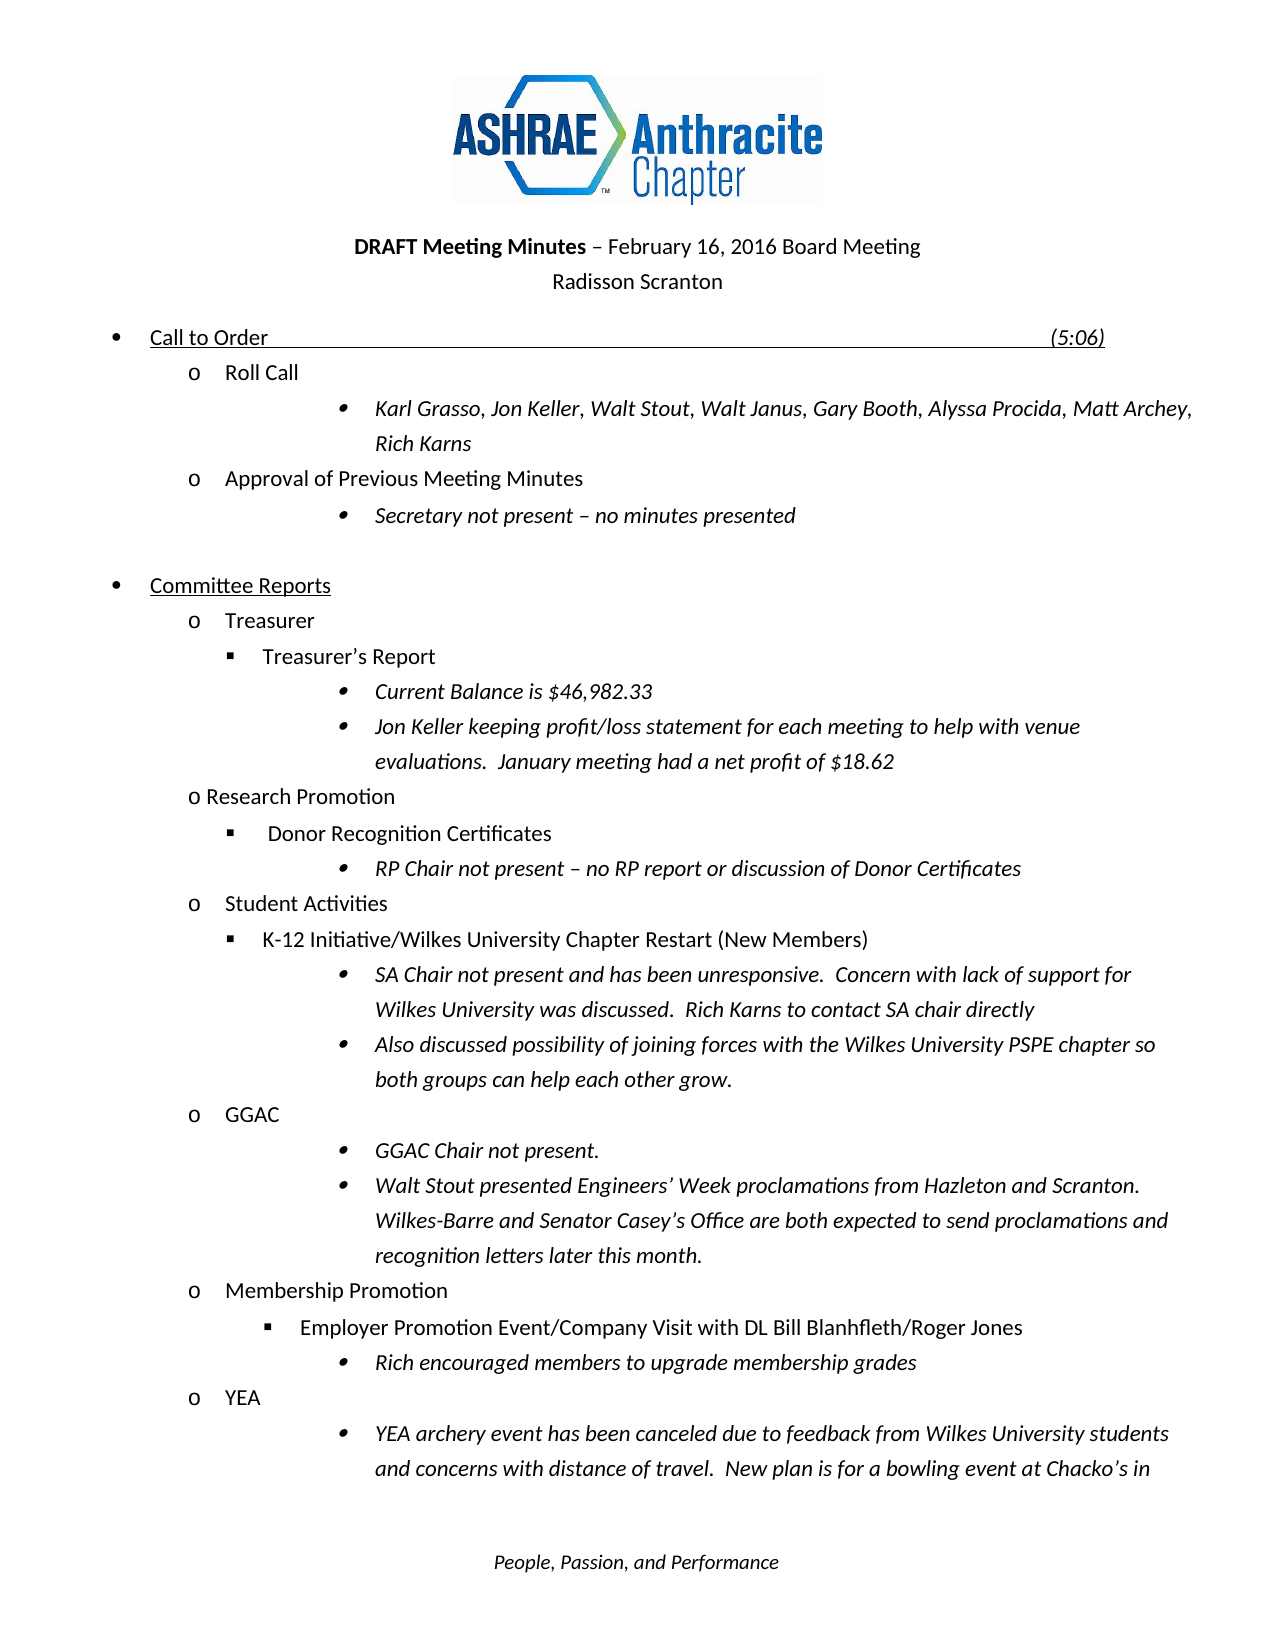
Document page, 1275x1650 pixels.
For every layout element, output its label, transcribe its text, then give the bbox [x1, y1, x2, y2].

list Approval of Previous Meeting Minutes [187, 464, 1200, 493]
list Also discussed possibility of joining forces with the Wilkes University PSPE chapter so both groups can help each other grow. [337, 1030, 1200, 1093]
list Roll Call [187, 358, 1200, 387]
list Call to Order (5:06) [112, 323, 1200, 351]
list GGAC [187, 1100, 1200, 1129]
list YEA [187, 1383, 1200, 1412]
list K-12 Initiative/Wilkes University Chapter Restart (New Members) [225, 925, 1200, 953]
list Walt Stout presented Engineers’ Week proclamations from Hazleton and Scranton. Wilkes-Barre and Senator Casey’s Office are both expected to send proclamations and recognition letters later this month. [337, 1172, 1200, 1269]
list Secretary not present – no minutes presented [337, 501, 1200, 529]
list Rich encouraged members to upgrade membership grades [337, 1348, 1200, 1376]
picture [453, 75, 822, 205]
list Karl Grasso, Jon Keller, Walt Stout, Walt Janus, Gary Booth, Alyssa Procida, Matt Archey, Rich Karns [337, 394, 1200, 457]
list Donor Recognition Certificates [225, 819, 1200, 847]
list Committee Reports [112, 571, 1200, 599]
list Treasurer [187, 606, 1200, 635]
list SA Chair not present and has been unresponsive. Concern with lack of support for Wilkes University was discussed. Rich Karns to contact SA chair directly [337, 960, 1200, 1023]
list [337, 1419, 1200, 1482]
list Employer Promotion Event/Company Visit with DL Bill Blanhfleth/Roger Jones [262, 1313, 1200, 1341]
list Treasurer’s Report [225, 642, 1200, 670]
text DRAFT Meeting Minutes – February 16, 2016 Board Meeting Radisson Scranton [75, 232, 1200, 295]
list Current Balance is $46,982.33 [337, 677, 1200, 705]
list Student Activities [187, 889, 1200, 918]
list GGAC Chair not present. [337, 1137, 1200, 1164]
list Research Promotion [187, 782, 1200, 811]
list Membership Promotion [187, 1277, 1200, 1306]
list RP Chair not present – no RP report or discussion of Donor Certificates [337, 854, 1200, 882]
list Jon Keller keeping profit/loss statement for each meeting to help with venue evaluations. January meeting had a net profit of $18.62 [337, 712, 1200, 775]
